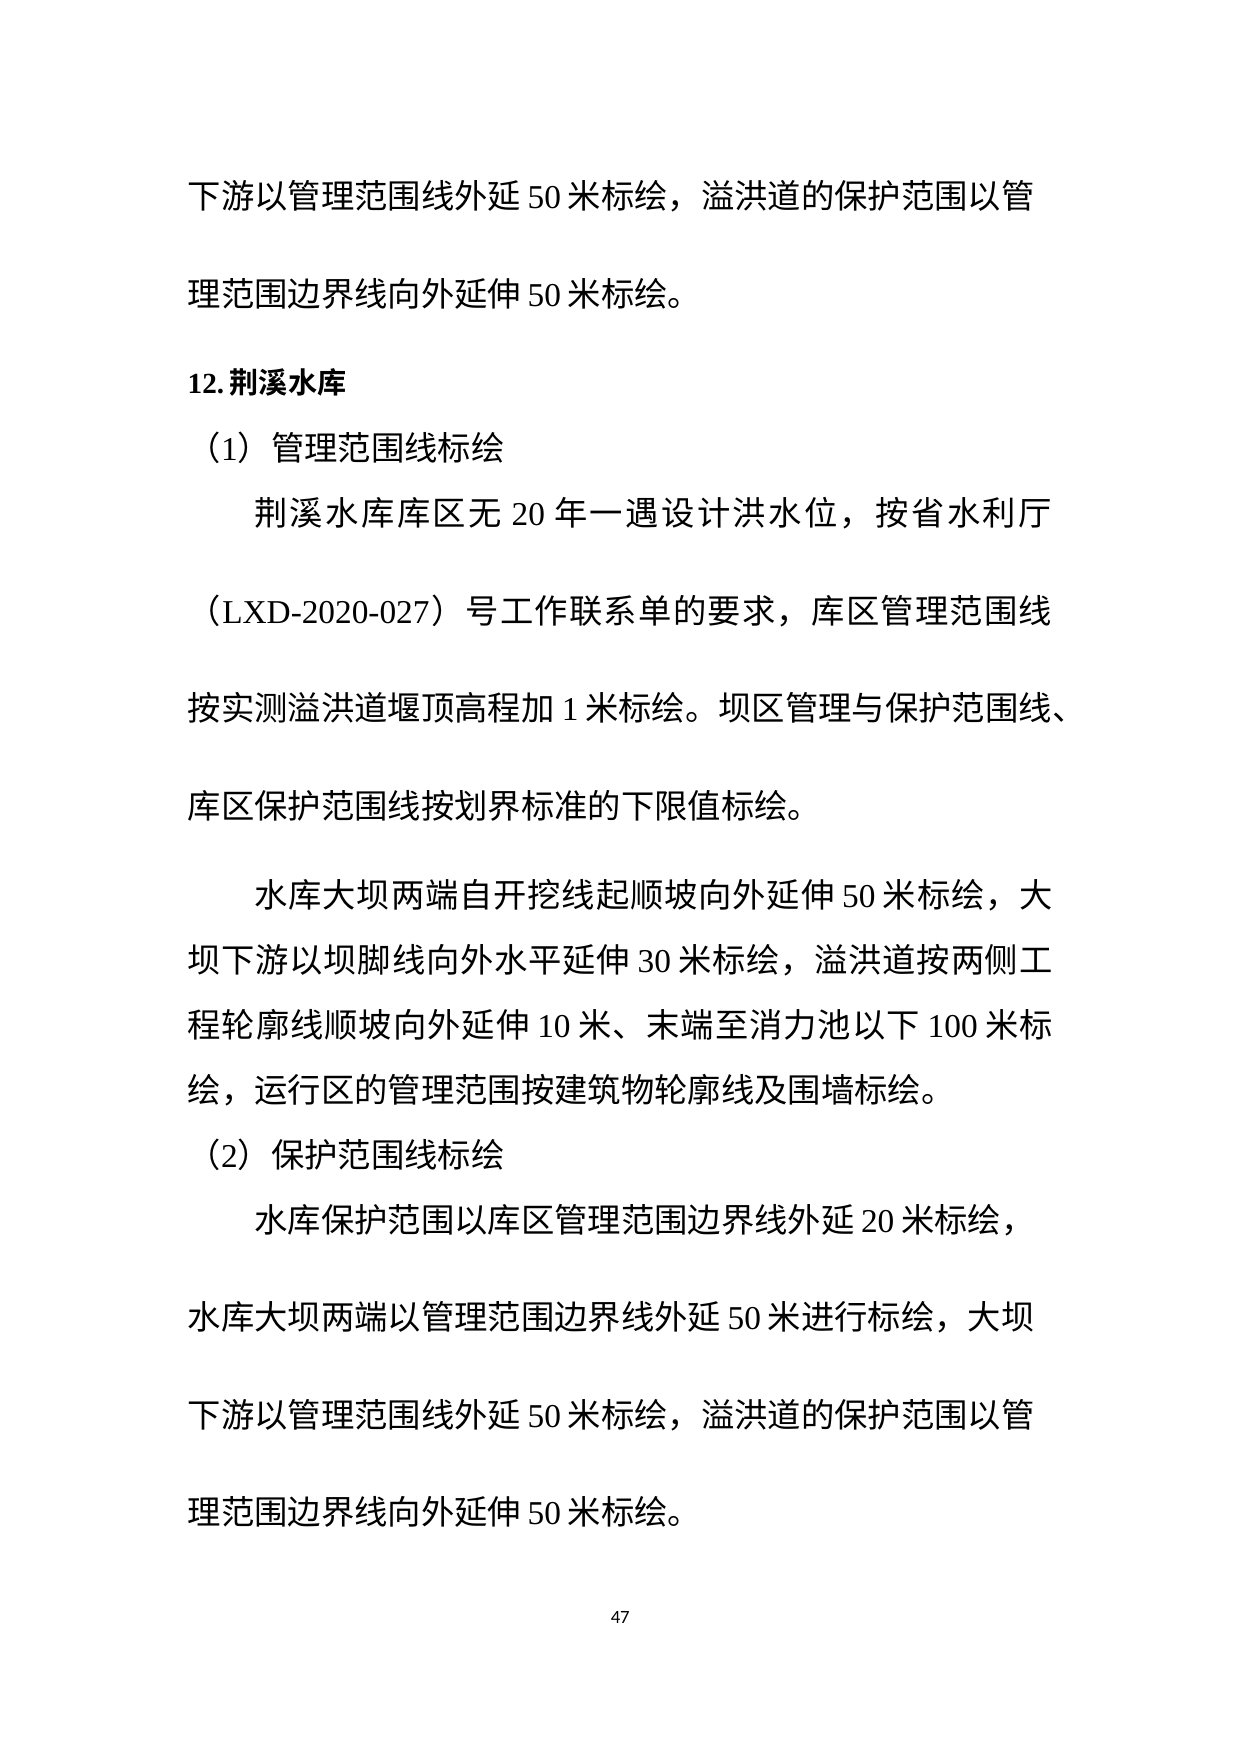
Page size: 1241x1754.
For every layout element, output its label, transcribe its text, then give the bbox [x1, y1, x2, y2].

text （1）管理范围线标绘 [187, 413, 1053, 478]
text （2）保护范围线标绘 [187, 1120, 1053, 1185]
text 水库大坝两端自开挖线起顺坡向外延伸50米标绘，大坝下游以坝脚线向外水平延伸30米标绘，溢洪道按两侧工程轮廓线顺坡向外延伸10米、末端至消力池以下100米标绘，运行区的管理范围按建筑物轮廓线及围墙标绘。 [187, 860, 1053, 1120]
text 水库保护范围以库区管理范围边界线外延20米标绘，水库大坝两端以管理范围边界线外延50米进行标绘，大坝下游以管理范围线外延50米标绘，溢洪道的保护范围以管理范围边界线向外延伸50米标绘。 [187, 1185, 1053, 1543]
text 12. 荆溪水库 [187, 348, 1053, 413]
text 荆溪水库库区无20年一遇设计洪水位，按省水利厅（LXD-2020-027）号工作联系单的要求，库区管理范围线按实测溢洪道堰顶高程加1米标绘。坝区管理与保护范围线、库区保护范围线按划界标准的下限值标绘。 [187, 478, 1053, 836]
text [187, 162, 1053, 324]
